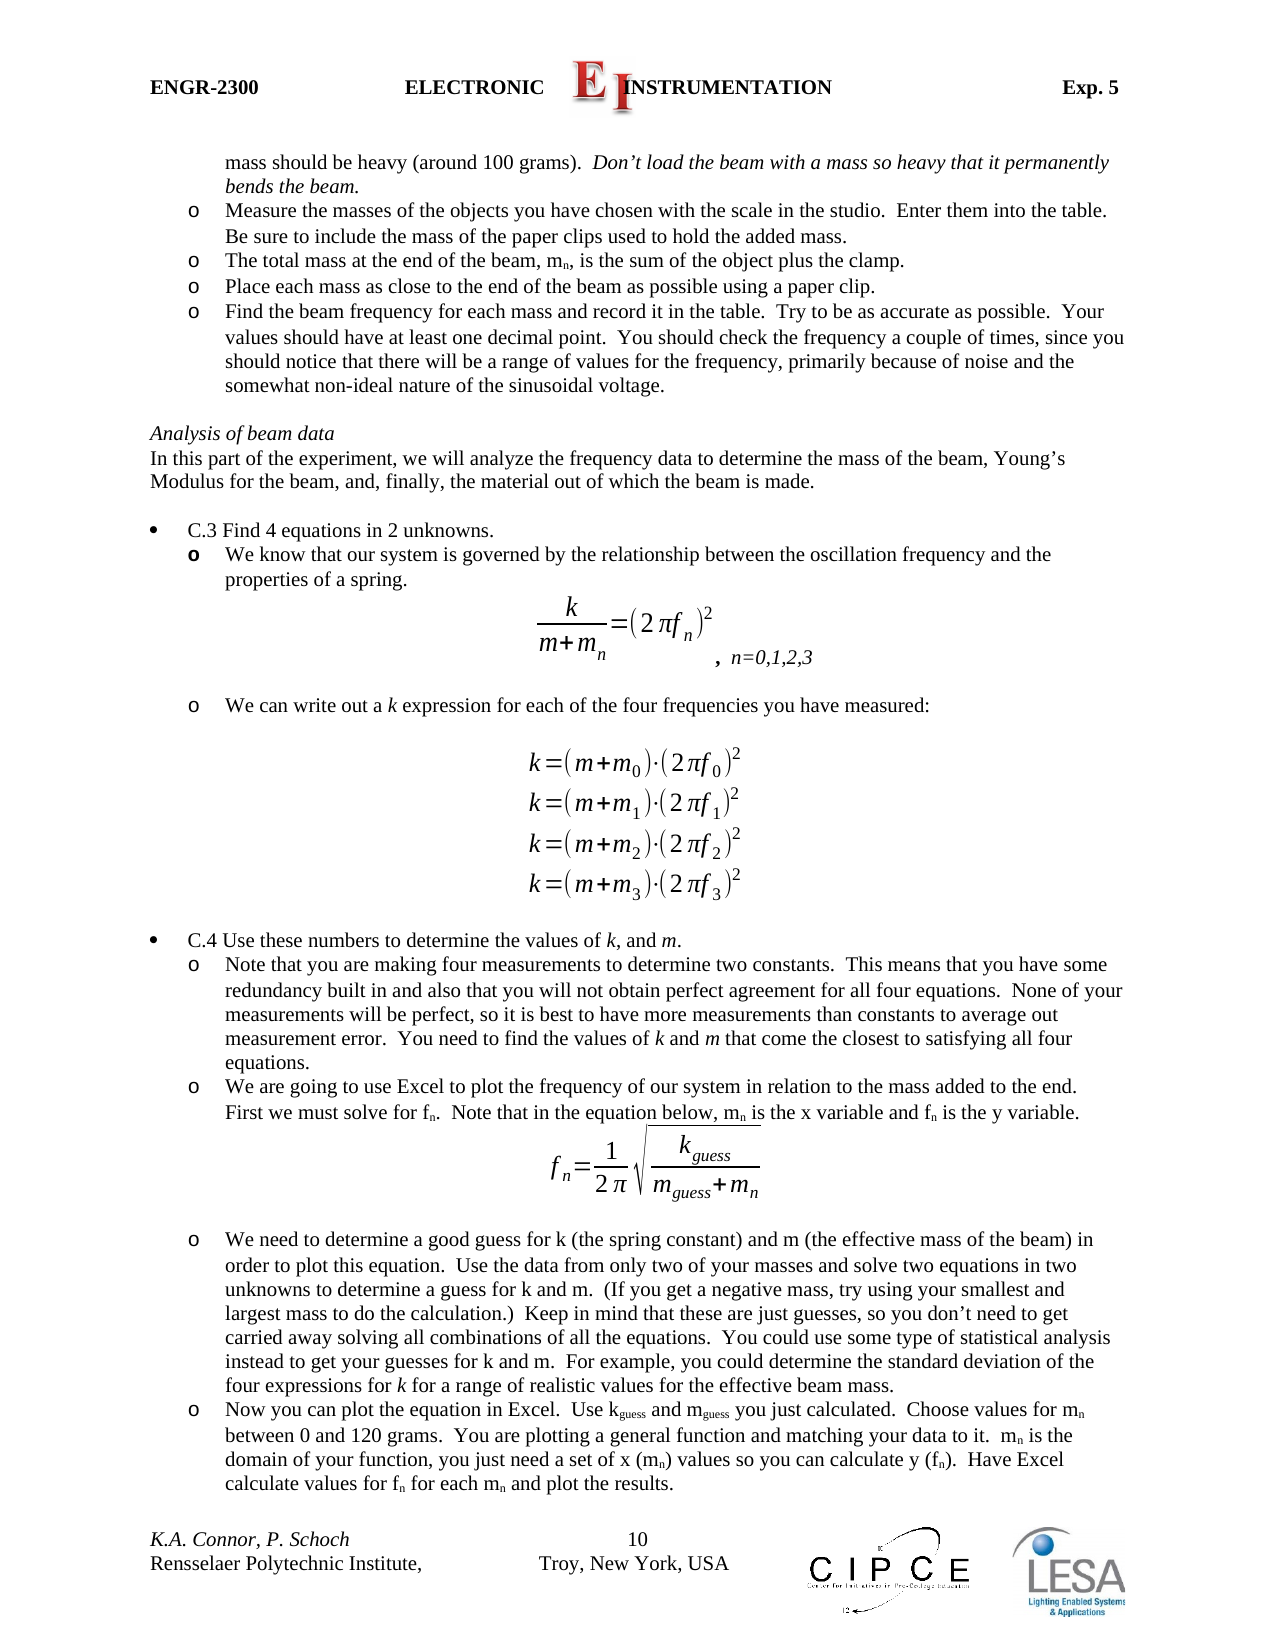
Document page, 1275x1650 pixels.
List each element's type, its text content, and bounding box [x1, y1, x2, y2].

text , n=0,1,2,3 [225, 591, 1125, 669]
list We need to determine a good guess for k (the spring constant) and m (the effective mass of the beam) in order to plot this equation. Use the data from only two of your masses and solve two equations in two unknowns to determine a guess for k and m. (If you get a negative mass, try using your smallest and largest mass to do the calculation.) Keep in mind that these are just guesses, so you don’t need to get carried away solving all combinations of all the equations. You could use some type of statistical analysis instead to get your guesses for k and m. For example, you could determine the standard deviation of the four expressions for k for a range of realistic values for the effective beam mass. [187, 1227, 1125, 1397]
list We can write out a k expression for each of the four frequencies you have measured: [187, 693, 1125, 719]
list Analysis of beam data [150, 421, 1125, 445]
picture [568, 56, 636, 118]
list In this part of the experiment, we will analyze the frequency data to determine the mass of the beam, Young’s Modulus for the beam, and, finally, the material out of which the beam is made. [150, 445, 1125, 493]
list C.3 Find 4 equations in 2 unknowns. [150, 518, 1125, 542]
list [187, 150, 1125, 198]
list Place each mass as close to the end of the beam as possible using a paper clip. [187, 274, 1125, 299]
list Find the beam frequency for each mass and record it in the table. Try to be as accurate as possible. Your values should have at least one decimal point. You should check the frequency a couple of times, since you should notice that there will be a range of values for the frequency, primarily because of noise and the somewhat non-ideal nature of the sinusoidal voltage. [187, 299, 1125, 397]
list Now you can plot the equation in Excel. Use kguess and mguess you just calculated. Choose values for mn between 0 and 120 grams. You are plotting a general function and matching your data to it. mn is the domain of your function, you just need a set of x (mn) values so you can calculate y (fn). Have Excel calculate values for fn for each mn and plot the results. [187, 1397, 1125, 1495]
list We are going to use Excel to plot the frequency of our system in relation to the mass added to the end. First we must solve for fn. Note that in the equation below, mn is the x variable and fn is the y variable. [187, 1074, 1125, 1124]
list Measure the masses of the objects you have chosen with the scale in the studio. Enter them into the table. Be sure to include the mass of the paper clips used to hold the added mass. [187, 198, 1125, 248]
list We know that our system is governed by the relationship between the oscillation frequency and the properties of a spring. [187, 542, 1125, 591]
list C.4 Use these numbers to determine the values of k, and m. [150, 928, 1125, 952]
list The total mass at the end of the beam, mn, is the sum of the object plus the clamp. [187, 248, 1125, 274]
picture [807, 1527, 970, 1614]
list Note that you are making four measurements to determine two constants. This means that you have some redundancy built in and also that you will not obtain perfect agreement for all four equations. None of your measurements will be perfect, so it is best to have more measurements than constants to average out measurement error. You need to find the values of k and m that come the closest to satisfying all four equations. [187, 952, 1125, 1074]
picture [1012, 1527, 1125, 1617]
